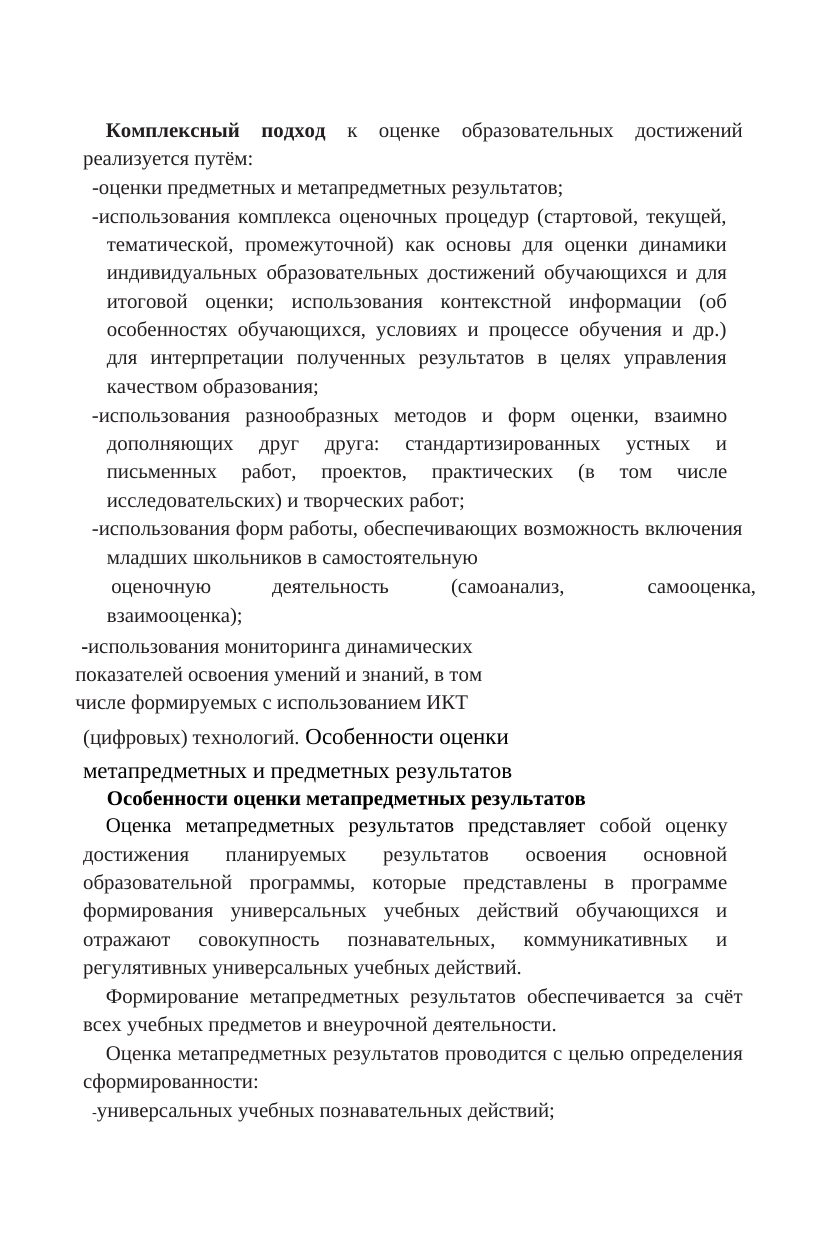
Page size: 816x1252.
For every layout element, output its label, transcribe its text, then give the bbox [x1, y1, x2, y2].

text (цифровых) технологий. Особенности оценки [83, 723, 743, 750]
text Оценка метапредметных результатов представляет собой оценку достижения планируемых результатов освоения основной образовательной программы, которые представлены в программе формирования универсальных учебных действий обучающихся и отражают совокупность познавательных, коммуникативных и регулятивных универсальных учебных действий. [83, 813, 728, 979]
text -использования форм работы, обеспечивающих возможность включения младших школьников в самостоятельную [92, 516, 743, 569]
text -оценки предметных и метапредметных результатов; [92, 175, 743, 199]
text -универсальных учебных познавательных действий; [92, 1098, 743, 1122]
subtitle Особенности оценки метапредметных результатов [107, 785, 704, 809]
text Формирование метапредметных результатов обеспечивается за счёт всех учебных предметов и внеурочной деятельности. [83, 984, 743, 1036]
text Комплексный подход к оценке образовательных достижений реализуется путём: [83, 118, 743, 170]
text -использования разнообразных методов и форм оценки, взаимно дополняющих друг друга: стандартизированных устных и письменных работ, проектов, практических (в том числе исследовательских) и творческих работ; [92, 402, 728, 512]
text оценочную деятельность (самоанализ, самооценка, [61, 573, 744, 598]
text метапредметных и предметных результатов [83, 757, 744, 783]
text взаимооценка); [107, 603, 743, 627]
text -использования мониторинга динамических показателей освоения умений и знаний, в том числе формируемых с использованием ИКТ [75, 634, 518, 714]
text -использования комплекса оценочных процедур (стартовой, текущей, тематической, промежуточной) как основы для оценки динамики индивидуальных образовательных достижений обучающихся и для итоговой оценки; использования контекстной информации (об особенностях обучающихся, условиях и процессе обучения и др.) для интерпретации полученных результатов в целях управления качеством образования; [92, 204, 727, 398]
text Оценка метапредметных результатов проводится с целью определения сформированности: [83, 1041, 743, 1093]
